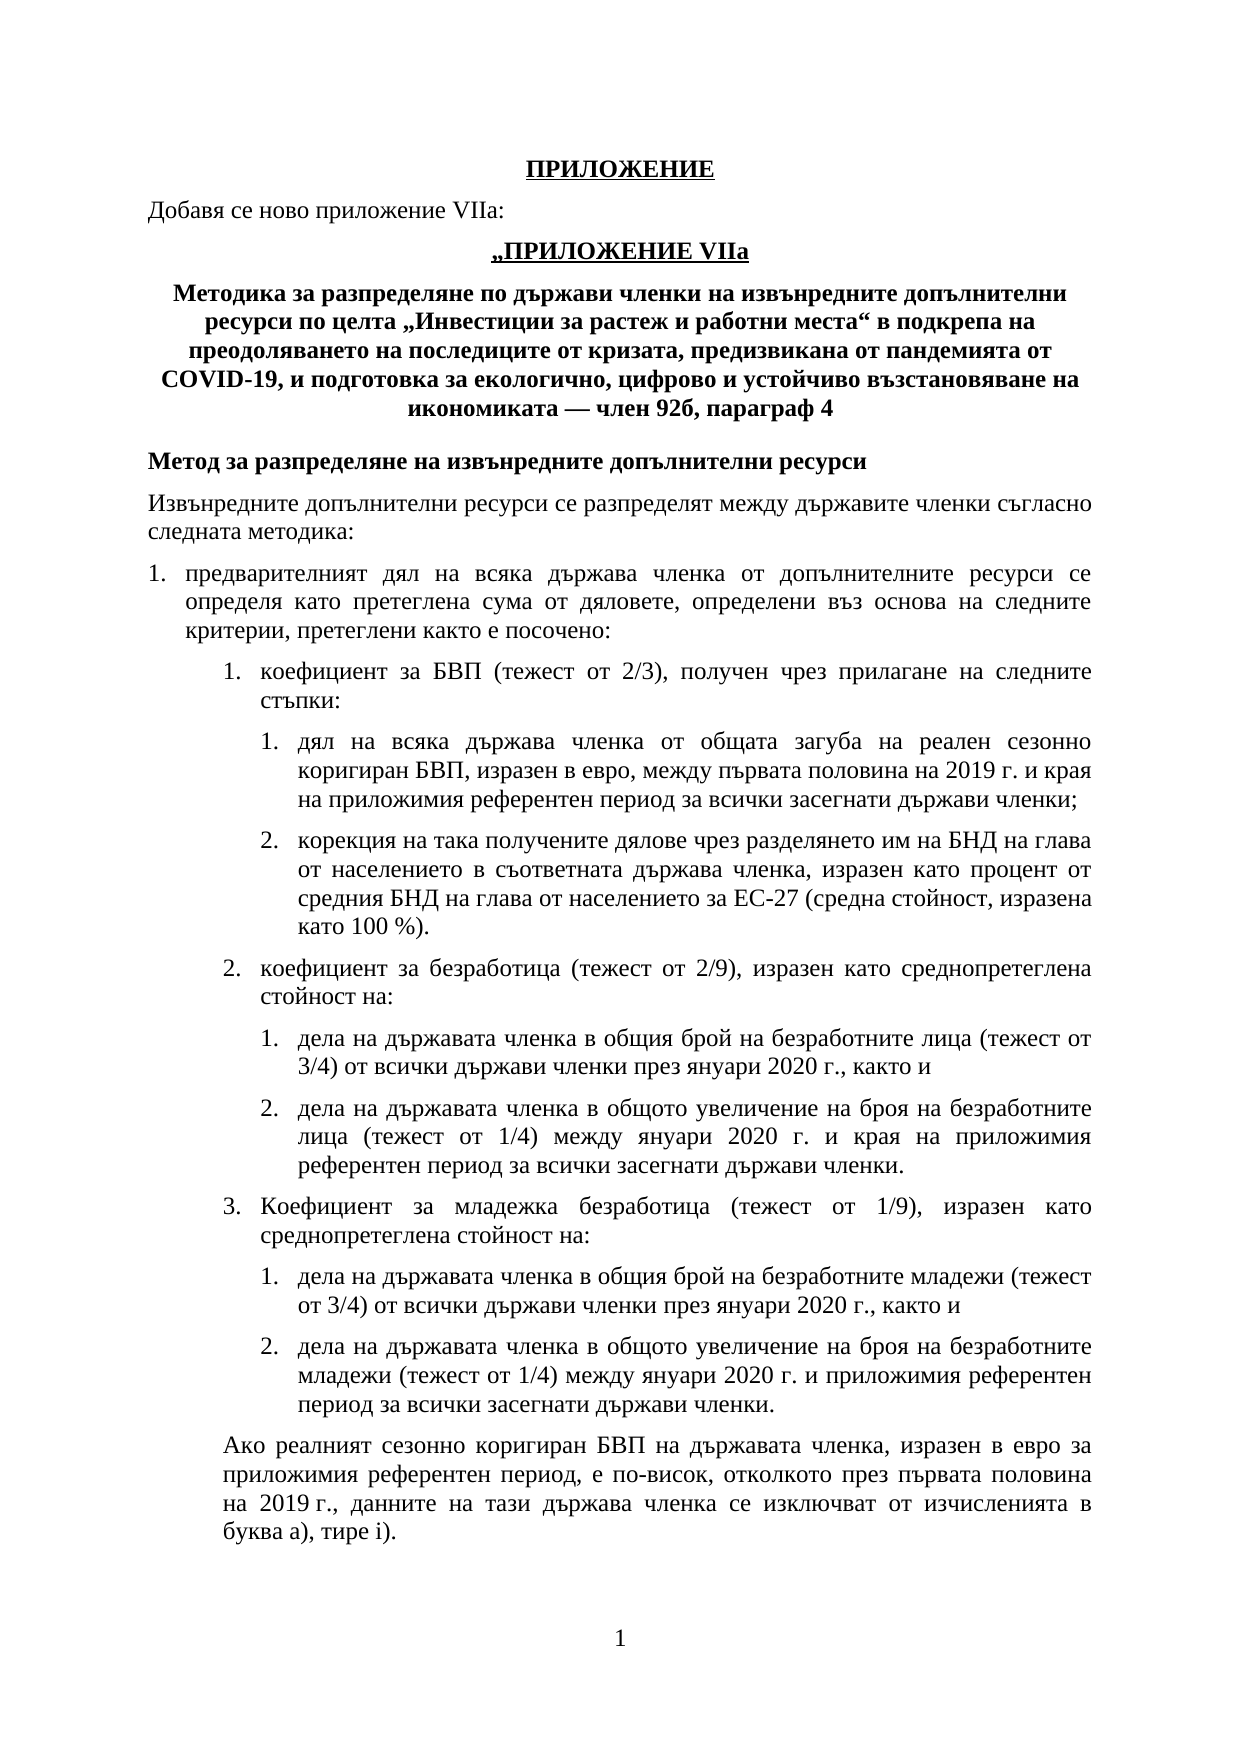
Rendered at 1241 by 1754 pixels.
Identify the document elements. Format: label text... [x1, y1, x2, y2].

list дял на всяка държава членка от общата загуба на реален сезонно коригиран БВП, изразен в евро, между първата половина на 2019 г. и края на приложимия референтен период за всички засегнати държави членки; [260, 726, 1093, 813]
list Коефициент за младежка безработица (тежест от 1/9), изразен като среднопретеглена стойност на: [223, 1191, 1093, 1249]
text ПРИЛОЖЕНИЕ [148, 154, 1093, 183]
text Извънредните допълнителни ресурси се разпределят между държавите членки съгласно следната методика: [148, 488, 1093, 545]
text Метод за разпределяне на извънредните допълнителни ресурси [148, 446, 1093, 475]
text Добавя се ново приложение VIIa: [148, 195, 1093, 224]
list коефициент за безработица (тежест от 2/9), изразен като среднопретеглена стойност на: [223, 953, 1093, 1010]
list корекция на така получените дялове чрез разделянето им на БНД на глава от населението в съответната държава членка, изразен като процент от средния БНД на глава от населението за ЕС-27 (средна стойност, изразена като 100 %). [260, 825, 1093, 940]
list предварителният дял на всяка държава членка от допълнителните ресурси се определя като претеглена сума от дяловете, определени въз основа на следните критерии, претеглени както е посочено: [148, 558, 1093, 644]
text Ако реалният сезонно коригиран БВП на държавата членка, изразен в евро за приложимия референтен период, е по-висок, отколкото през първата половина на 2019 г., данните на тази държава членка се изключват от изчисленията в буква а), тире i). [223, 1430, 1093, 1545]
list дела на държавата членка в общото увеличение на броя на безработните младежи (тежест от 1/4) между януари 2020 г. и приложимия референтен период за всички засегнати държави членки. [260, 1331, 1093, 1418]
text „ПРИЛОЖЕНИЕ VIIa [148, 236, 1093, 265]
text Методика за разпределяне по държави членки на извънредните допълнителни ресурси по целта „Инвестиции за растеж и работни места“ в подкрепа на преодоляването на последиците от кризата, предизвикана от пандемията от COVID-19, и подготовка за екологично, цифрово и устойчиво възстановяване на икономиката — член 92б, параграф 4 [148, 278, 1093, 421]
list дела на държавата членка в общото увеличение на броя на безработните лица (тежест от 1/4) между януари 2020 г. и края на приложимия референтен период за всички засегнати държави членки. [260, 1093, 1093, 1179]
list дела на държавата членка в общия брой на безработните лица (тежест от 3/4) от всички държави членки през януари 2020 г., както и [260, 1023, 1093, 1080]
list дела на държавата членка в общия брой на безработните младежи (тежест от 3/4) от всички държави членки през януари 2020 г., както и [260, 1261, 1093, 1319]
list коефициент за БВП (тежест от 2/3), получен чрез прилагане на следните стъпки: [223, 656, 1093, 714]
